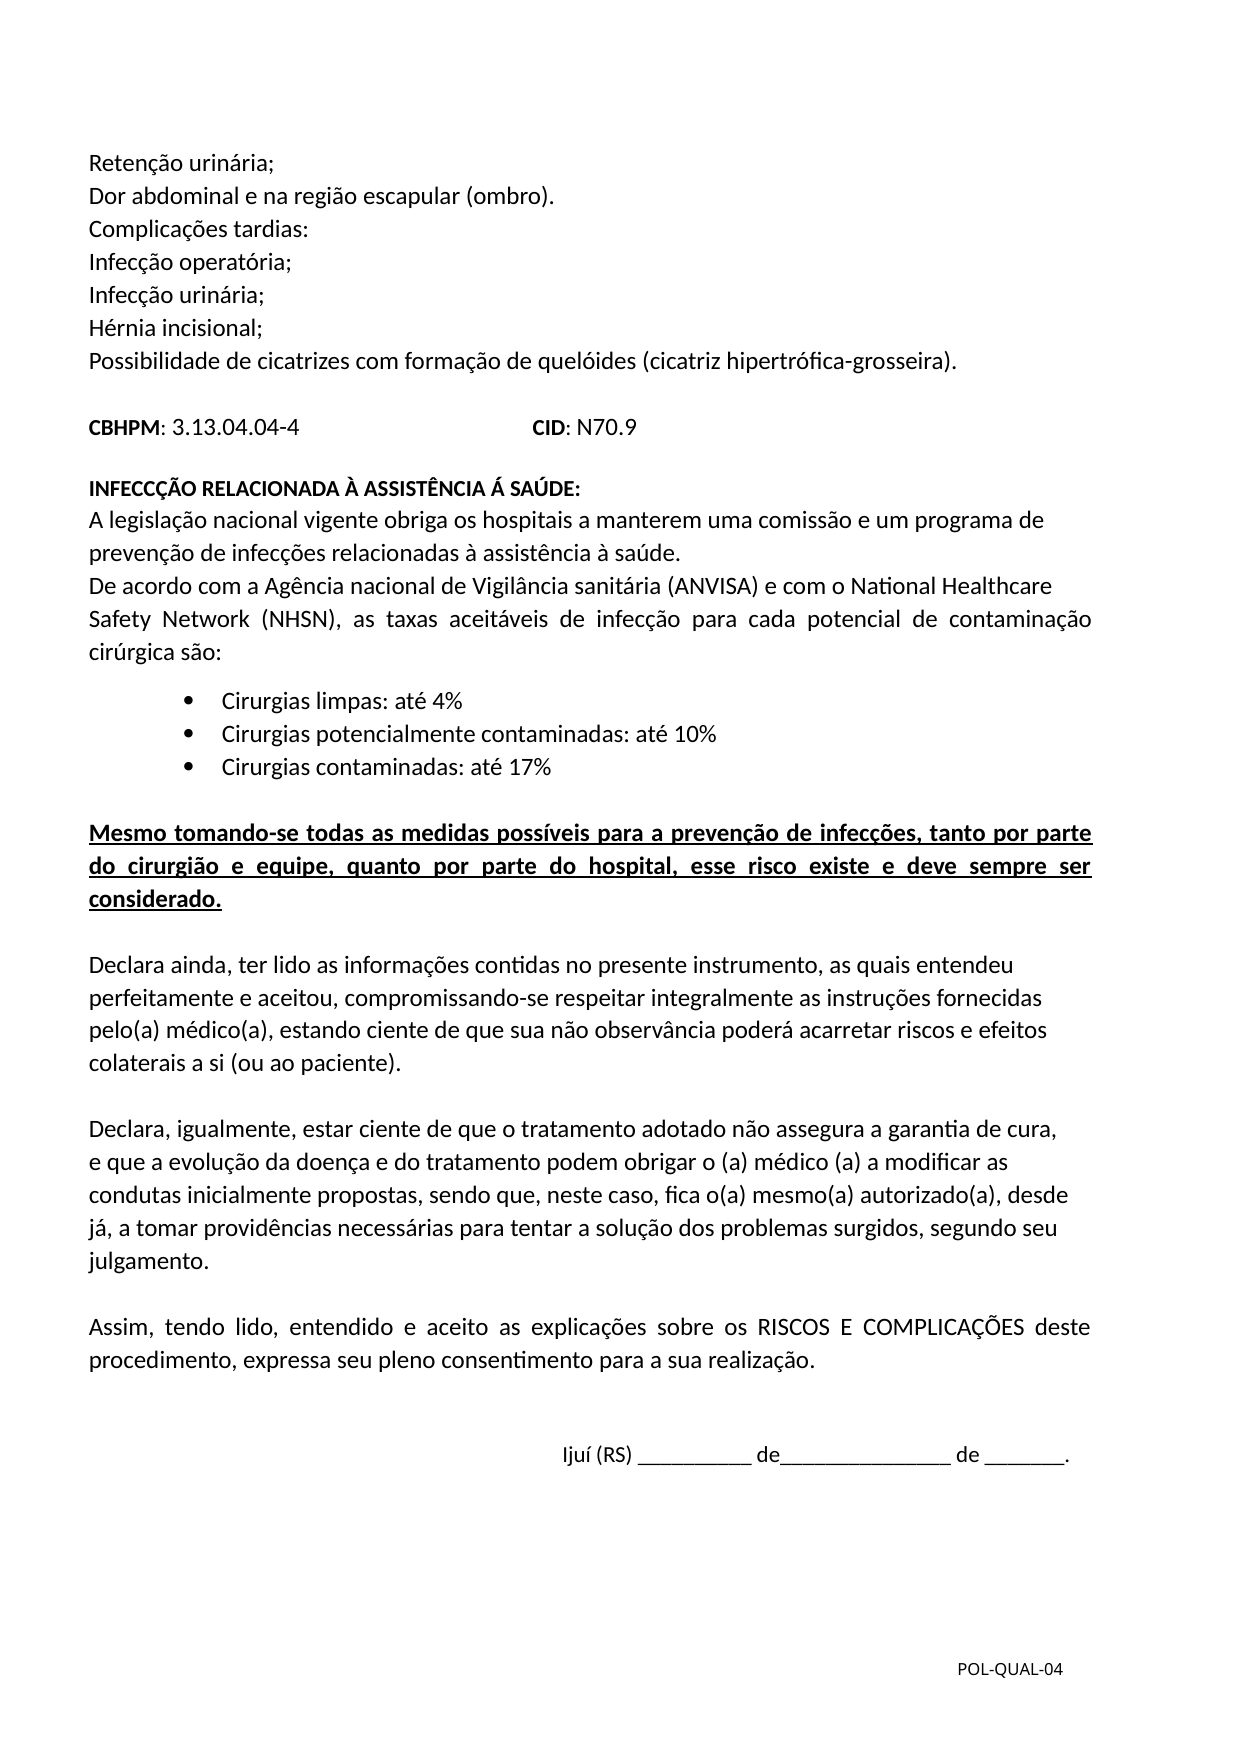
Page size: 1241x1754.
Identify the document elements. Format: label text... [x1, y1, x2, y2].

text Infecção operatória; [88, 246, 1093, 277]
text Possibilidade de cicatrizes com formação de quelóides (cicatriz hipertrófica-grosseira). [88, 345, 1093, 376]
list Cirurgias contaminadas: até 17% [184, 751, 1093, 782]
text já, a tomar providências necessárias para tentar a solução dos problemas surgidos, segundo seu [88, 1212, 1093, 1243]
text Mesmo tomando-se todas as medidas possíveis para a prevenção de infecções, tanto por parte do cirurgião e equipe, quanto por parte do hospital, esse risco existe e deve sempre ser considerado. [88, 817, 1093, 843]
text Retenção urinária; [88, 148, 1093, 178]
list Cirurgias limpas: até 4% [184, 686, 1093, 716]
text Declara ainda, ter lido as informações contidas no presente instrumento, as quais entendeu [88, 949, 1093, 979]
text De acordo com a Agência nacional de Vigilância sanitária (ANVISA) e com o National Healthcare [88, 570, 1093, 601]
text pelo(a) médico(a), estando ciente de que sua não observância poderá acarretar riscos e efeitos [88, 1015, 1093, 1045]
text condutas inicialmente propostas, sendo que, neste caso, fica o(a) mesmo(a) autorizado(a), desde [88, 1179, 1093, 1210]
text Assim, tendo lido, entendido e aceito as explicações sobre os RISCOS E COMPLICAÇÕES deste procedimento, expressa seu pleno consentimento para a sua realização. [88, 1311, 1093, 1374]
text INFECCÇÃO RELACIONADA À ASSISTÊNCIA Á SAÚDE: [88, 474, 1093, 502]
text perfeitamente e aceitou, compromissando-se respeitar integralmente as instruções fornecidas [88, 982, 1093, 1012]
text Ijuí (RS) __________ de_______________ de _______. [88, 1440, 1093, 1468]
text e que a evolução da doença e do tratamento podem obrigar o (a) médico (a) a modificar as [88, 1146, 1093, 1177]
text julgamento. [88, 1245, 1093, 1276]
text colaterais a si (ou ao paciente). [88, 1048, 1093, 1078]
text Dor abdominal e na região escapular (ombro). [88, 181, 1093, 211]
text Infecção urinária; [88, 279, 1093, 310]
text A legislação nacional vigente obriga os hospitais a manterem uma comissão e um programa de [88, 504, 1093, 535]
text Safety Network (NHSN), as taxas aceitáveis de infecção para cada potencial de contaminação cirúrgica são: [88, 603, 1093, 666]
text Mesmo tomando-se todas as medidas possíveis para a prevenção de infecções, tanto por parte do cirurgião e equipe, quanto por parte do hospital, esse risco existe e deve sempre ser considerado. [88, 844, 1093, 913]
text prevenção de infecções relacionadas à assistência à saúde. [88, 537, 1093, 568]
text CBHPM: 3.13.04.04-4 CID: N70.9 [88, 411, 1093, 441]
list Cirurgias potencialmente contaminadas: até 10% [184, 718, 1093, 749]
text Complicações tardias: [88, 213, 1093, 244]
text Hérnia incisional; [88, 312, 1093, 343]
text Declara, igualmente, estar ciente de que o tratamento adotado não assegura a garantia de cura, [88, 1113, 1093, 1144]
